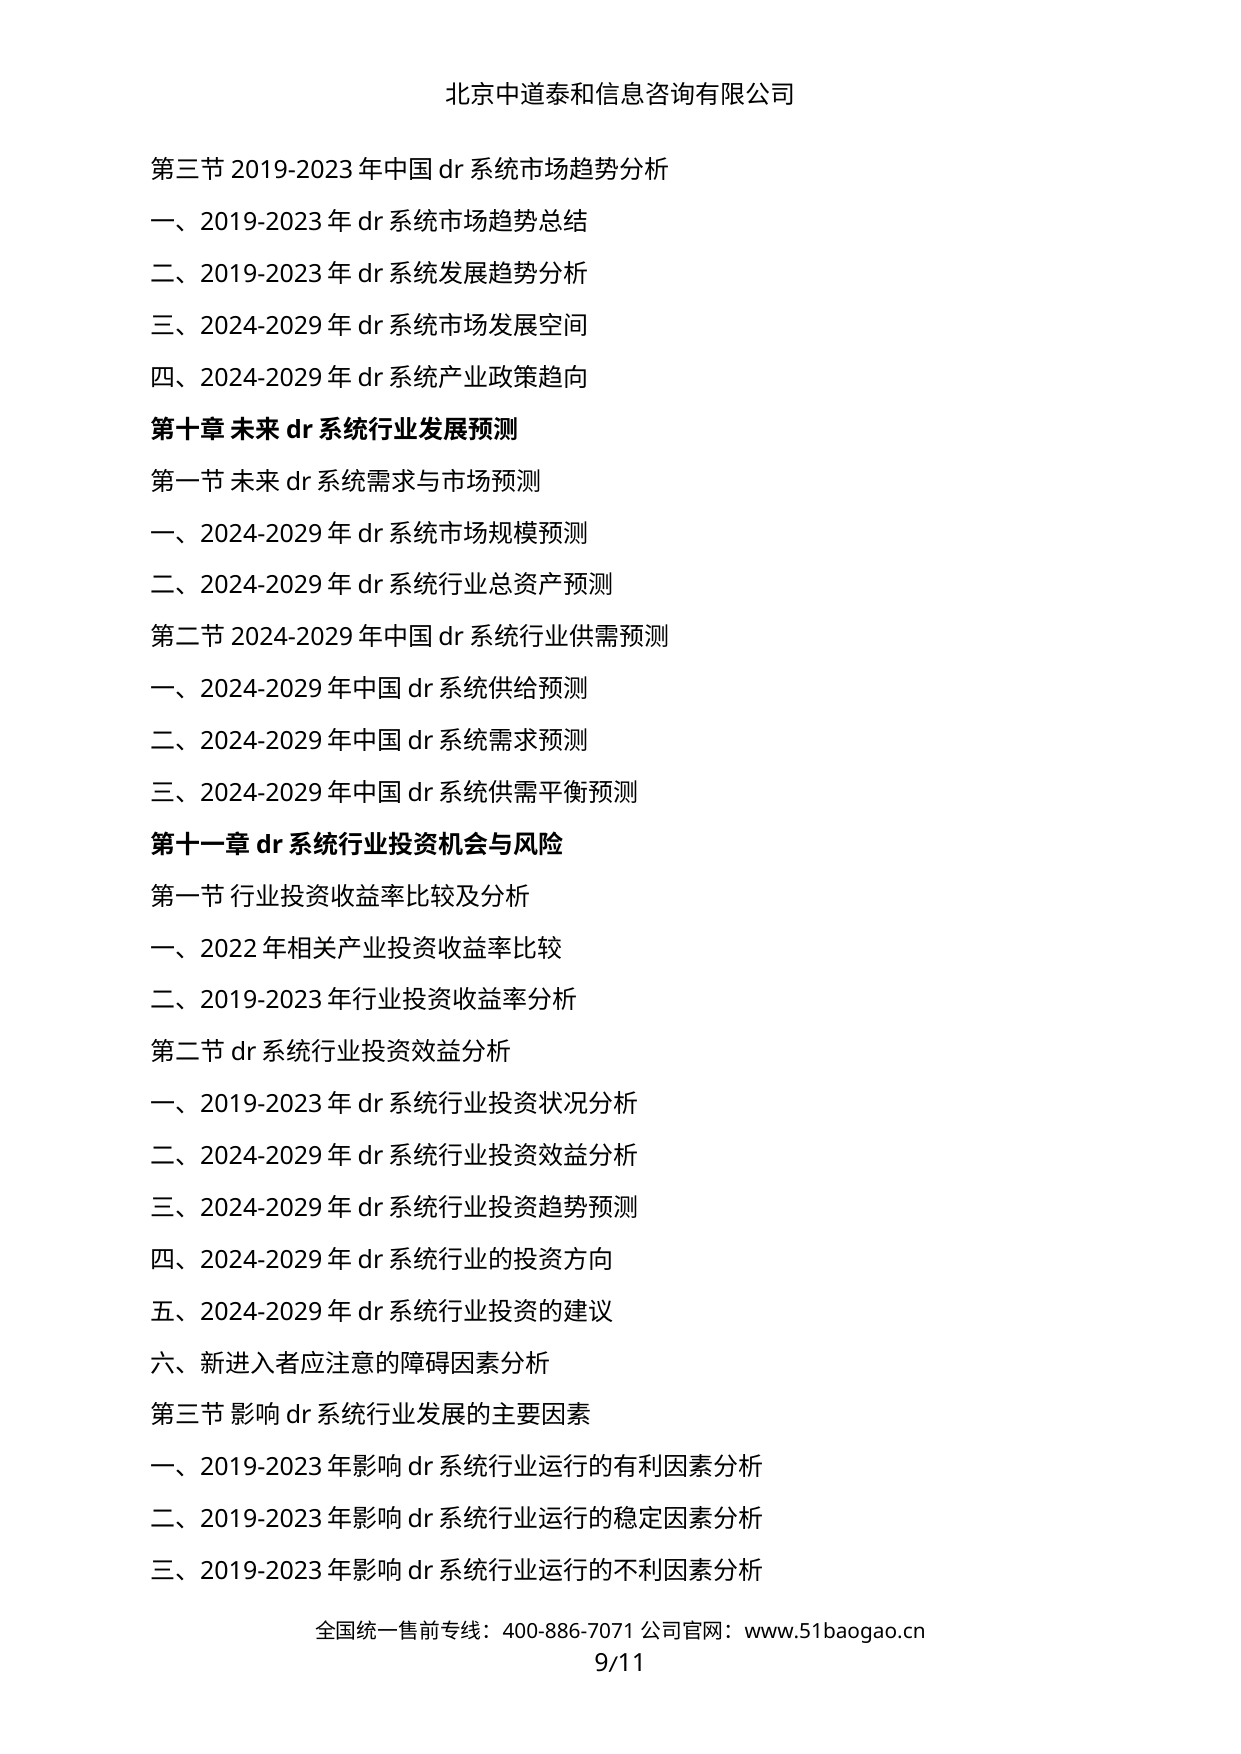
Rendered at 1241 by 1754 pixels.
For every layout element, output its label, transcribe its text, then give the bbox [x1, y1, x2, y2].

text 一、2024-2029年dr系统市场规模预测 [150, 513, 1090, 549]
text 三、2024-2029年dr系统市场发展空间 [150, 306, 1090, 342]
text 三、2024-2029年dr系统行业投资趋势预测 [150, 1187, 1090, 1224]
text 二、2019-2023年dr系统发展趋势分析 [150, 254, 1090, 290]
text 第十一章 dr系统行业投资机会与风险 [150, 824, 1090, 861]
text 一、2019-2023年dr系统市场趋势总结 [150, 202, 1090, 238]
text 六、新进入者应注意的障碍因素分析 [150, 1343, 1090, 1379]
text 一、2022年相关产业投资收益率比较 [150, 928, 1090, 964]
text 三、2019-2023年影响dr系统行业运行的不利因素分析 [150, 1551, 1090, 1587]
text 五、2024-2029年dr系统行业投资的建议 [150, 1291, 1090, 1327]
text 第二节 dr系统行业投资效益分析 [150, 1032, 1090, 1068]
text 第三节 2019-2023年中国dr系统市场趋势分析 [150, 150, 1090, 186]
text 第一节 行业投资收益率比较及分析 [150, 876, 1090, 912]
text 第一节 未来dr系统需求与市场预测 [150, 461, 1090, 497]
text 二、2024-2029年dr系统行业总资产预测 [150, 565, 1090, 601]
text 一、2024-2029年中国dr系统供给预测 [150, 669, 1090, 705]
text 二、2024-2029年dr系统行业投资效益分析 [150, 1136, 1090, 1172]
text 四、2024-2029年dr系统行业的投资方向 [150, 1239, 1090, 1276]
text 第十章 未来dr系统行业发展预测 [150, 409, 1090, 446]
text 三、2024-2029年中国dr系统供需平衡预测 [150, 772, 1090, 809]
text 第二节 2024-2029年中国dr系统行业供需预测 [150, 617, 1090, 653]
text 二、2019-2023年影响dr系统行业运行的稳定因素分析 [150, 1499, 1090, 1535]
text 一、2019-2023年影响dr系统行业运行的有利因素分析 [150, 1447, 1090, 1483]
text 第三节 影响dr系统行业发展的主要因素 [150, 1395, 1090, 1431]
text 二、2024-2029年中国dr系统需求预测 [150, 721, 1090, 757]
text 二、2019-2023年行业投资收益率分析 [150, 980, 1090, 1016]
text 一、2019-2023年dr系统行业投资状况分析 [150, 1084, 1090, 1120]
text 四、2024-2029年dr系统产业政策趋向 [150, 357, 1090, 394]
